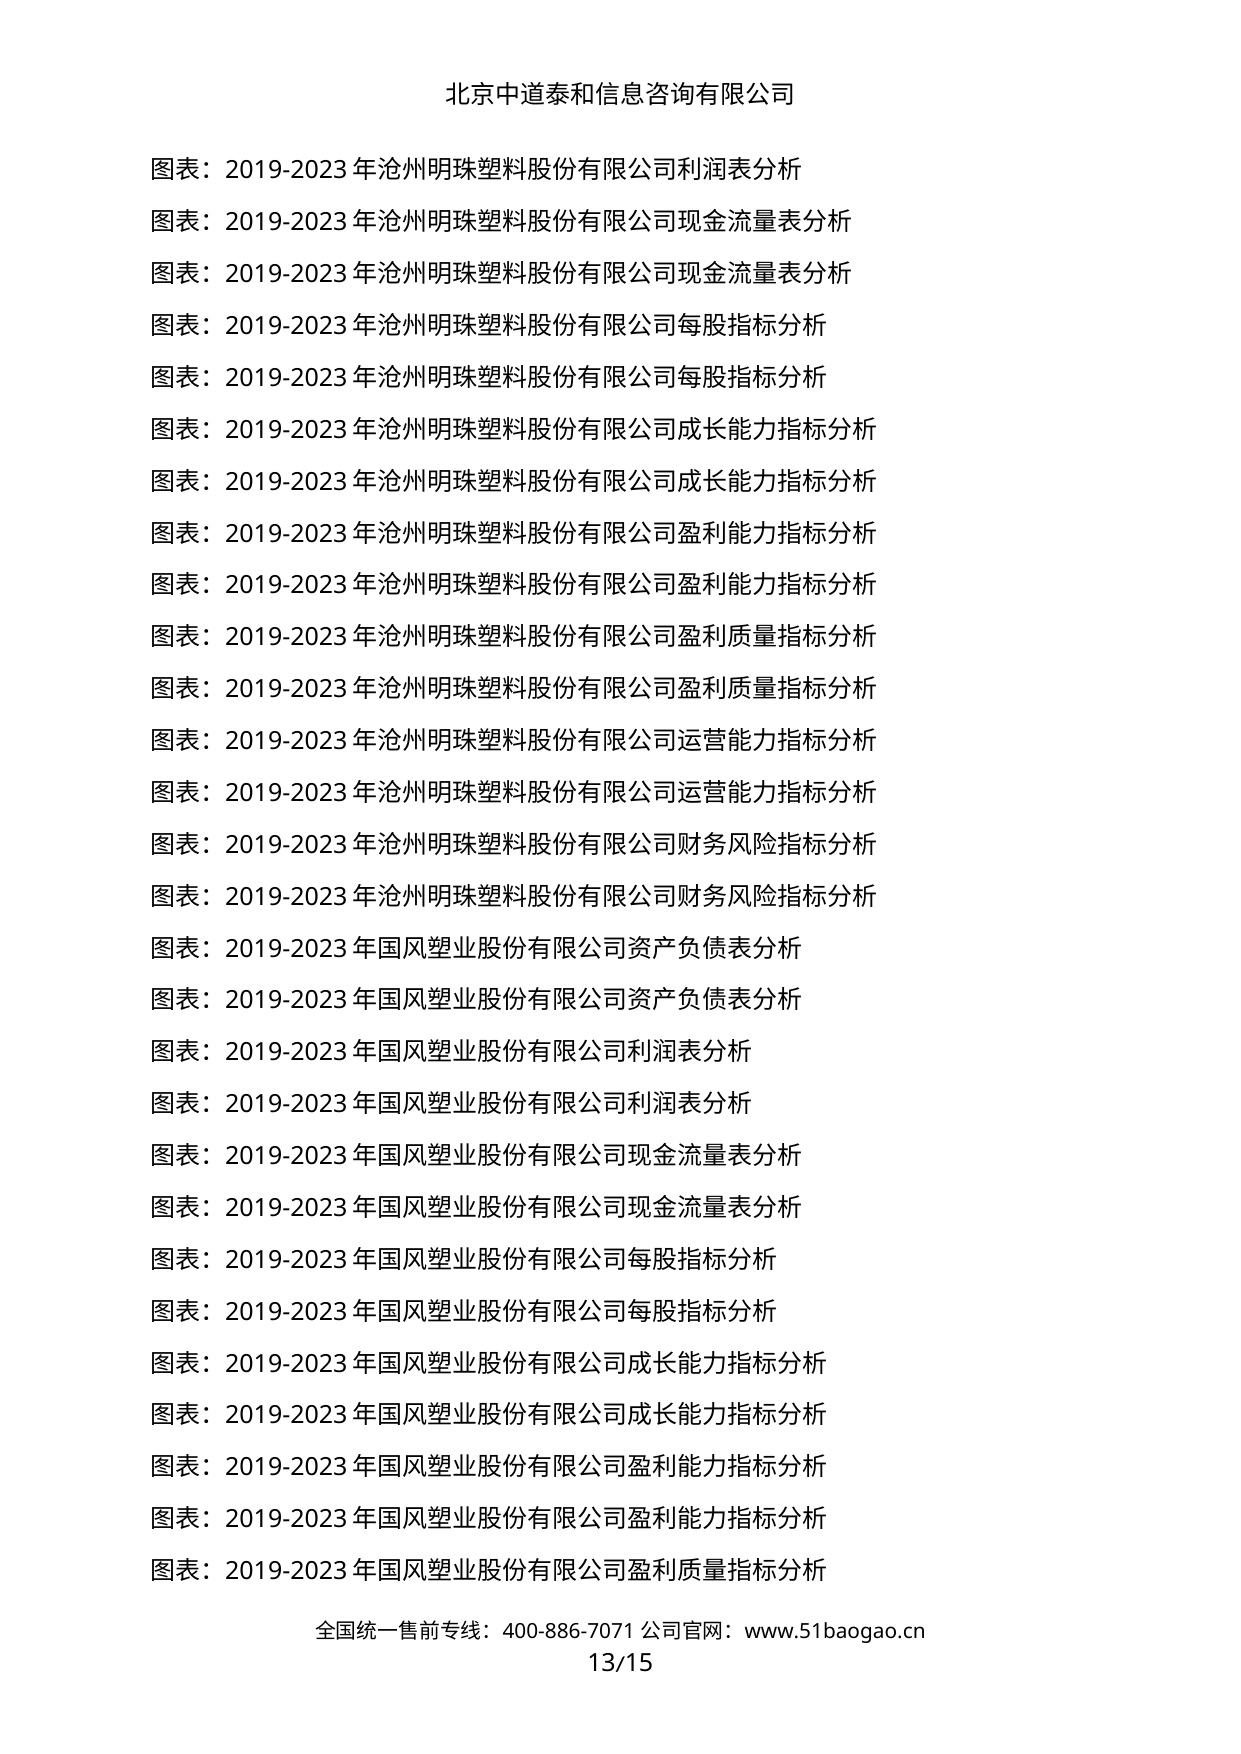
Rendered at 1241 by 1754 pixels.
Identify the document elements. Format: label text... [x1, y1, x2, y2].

text 图表：2019-2023年沧州明珠塑料股份有限公司盈利质量指标分析 [150, 617, 1090, 653]
text 图表：2019-2023年国风塑业股份有限公司利润表分析 [150, 1084, 1090, 1120]
text 图表：2019-2023年国风塑业股份有限公司资产负债表分析 [150, 928, 1090, 964]
text 图表：2019-2023年国风塑业股份有限公司每股指标分析 [150, 1291, 1090, 1327]
text 图表：2019-2023年沧州明珠塑料股份有限公司现金流量表分析 [150, 254, 1090, 290]
text 图表：2019-2023年国风塑业股份有限公司利润表分析 [150, 1032, 1090, 1068]
text 图表：2019-2023年沧州明珠塑料股份有限公司成长能力指标分析 [150, 461, 1090, 497]
text 图表：2019-2023年国风塑业股份有限公司每股指标分析 [150, 1239, 1090, 1276]
text 图表：2019-2023年沧州明珠塑料股份有限公司财务风险指标分析 [150, 876, 1090, 912]
text 图表：2019-2023年国风塑业股份有限公司成长能力指标分析 [150, 1343, 1090, 1379]
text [150, 1551, 1090, 1587]
text 图表：2019-2023年沧州明珠塑料股份有限公司盈利能力指标分析 [150, 565, 1090, 601]
text 图表：2019-2023年国风塑业股份有限公司盈利能力指标分析 [150, 1447, 1090, 1483]
text 图表：2019-2023年国风塑业股份有限公司盈利能力指标分析 [150, 1499, 1090, 1535]
text 图表：2019-2023年国风塑业股份有限公司成长能力指标分析 [150, 1395, 1090, 1431]
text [150, 150, 1090, 186]
text 图表：2019-2023年国风塑业股份有限公司资产负债表分析 [150, 980, 1090, 1016]
text 图表：2019-2023年沧州明珠塑料股份有限公司运营能力指标分析 [150, 772, 1090, 809]
text 图表：2019-2023年沧州明珠塑料股份有限公司现金流量表分析 [150, 202, 1090, 238]
text 图表：2019-2023年国风塑业股份有限公司现金流量表分析 [150, 1136, 1090, 1172]
text 图表：2019-2023年沧州明珠塑料股份有限公司每股指标分析 [150, 357, 1090, 394]
text 图表：2019-2023年沧州明珠塑料股份有限公司财务风险指标分析 [150, 824, 1090, 861]
text 图表：2019-2023年国风塑业股份有限公司现金流量表分析 [150, 1187, 1090, 1224]
text 图表：2019-2023年沧州明珠塑料股份有限公司成长能力指标分析 [150, 409, 1090, 446]
text 图表：2019-2023年沧州明珠塑料股份有限公司盈利质量指标分析 [150, 669, 1090, 705]
text 图表：2019-2023年沧州明珠塑料股份有限公司运营能力指标分析 [150, 721, 1090, 757]
text 图表：2019-2023年沧州明珠塑料股份有限公司每股指标分析 [150, 306, 1090, 342]
text 图表：2019-2023年沧州明珠塑料股份有限公司盈利能力指标分析 [150, 513, 1090, 549]
